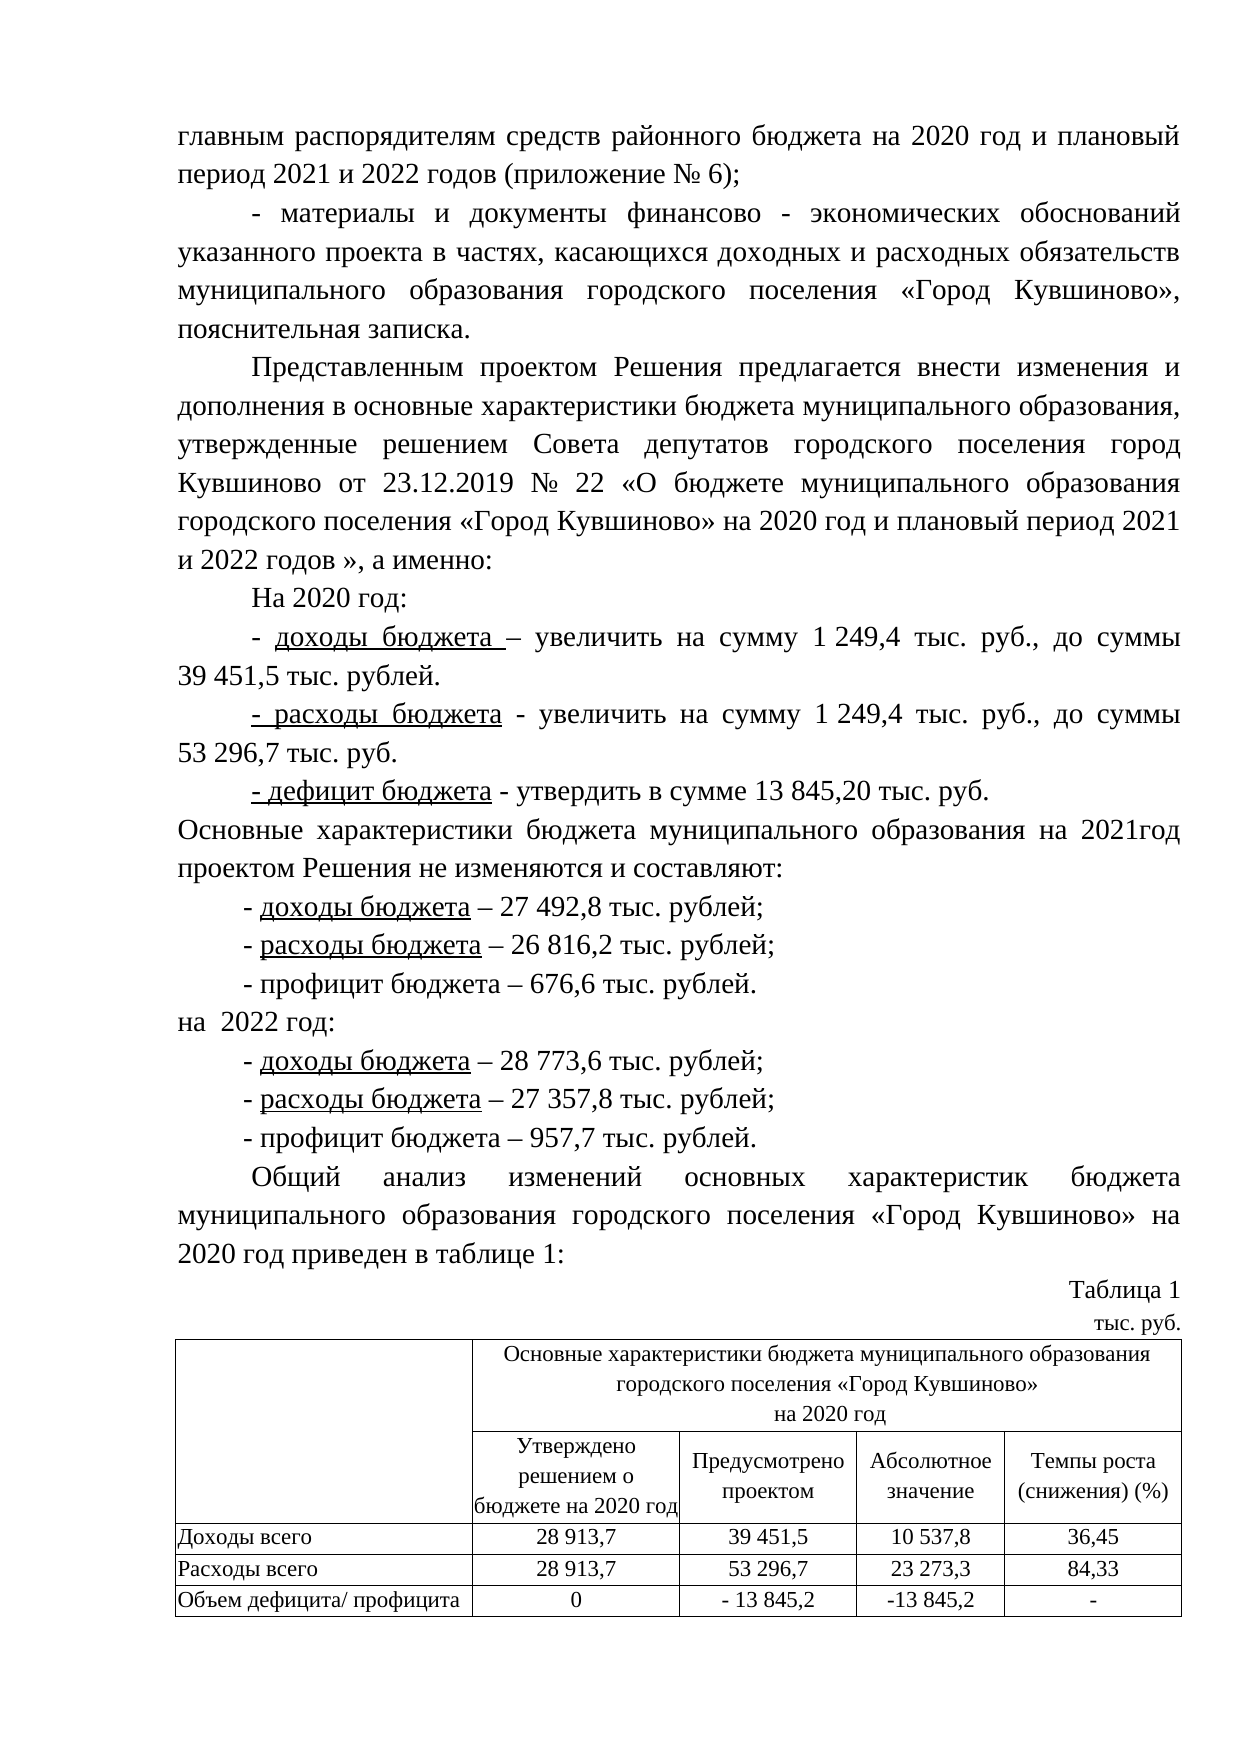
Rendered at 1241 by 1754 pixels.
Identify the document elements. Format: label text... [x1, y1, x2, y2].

table_cell 36,45 [1005, 1524, 1181, 1554]
table_cell Объем дефицита/ профицита [176, 1586, 472, 1616]
text - расходы бюджета - увеличить на сумму 1 249,4 тыс. руб., до суммы 53 296,7 тыс. руб. [177, 696, 1181, 768]
table_cell 10 537,8 [857, 1524, 1004, 1554]
list - расходы бюджета – 26 816,2 тыс. рублей; [177, 927, 1181, 961]
text Таблица 1 [177, 1274, 1181, 1304]
table_cell 23 273,3 [857, 1555, 1004, 1585]
text На 2020 год: [177, 581, 1181, 614]
table_cell Утверждено решением о бюджете на 2020 год [473, 1432, 679, 1522]
table_cell -13 845,2 [857, 1586, 1004, 1616]
list - доходы бюджета – 28 773,6 тыс. рублей; [177, 1043, 1181, 1077]
list на 2022 год: [177, 1004, 1181, 1038]
table_cell 28 913,7 [473, 1555, 679, 1585]
list - доходы бюджета – 27 492,8 тыс. рублей; [177, 889, 1181, 922]
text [177, 118, 1181, 190]
text Общий анализ изменений основных характеристик бюджета муниципального образования городского поселения «Город Кувшиново» на 2020 год приведен в таблице 1: [177, 1159, 1181, 1269]
list - профицит бюджета – 957,7 тыс. рублей. [177, 1120, 1181, 1154]
table_cell Доходы всего [176, 1524, 472, 1554]
table_cell 28 913,7 [473, 1524, 679, 1554]
table_cell Расходы всего [176, 1555, 472, 1585]
list - расходы бюджета – 27 357,8 тыс. рублей; [177, 1082, 1181, 1115]
table_header [176, 1340, 472, 1522]
table_cell 0 [473, 1586, 679, 1616]
table_cell 84,33 [1005, 1555, 1181, 1585]
table_cell 53 296,7 [680, 1555, 856, 1585]
table_cell - 13 845,2 [680, 1586, 856, 1616]
list - профицит бюджета – 676,6 тыс. рублей. [177, 966, 1181, 999]
text Представленным проектом Решения предлагается внести изменения и дополнения в основные характеристики бюджета муниципального образования, утвержденные решением Совета депутатов городского поселения город Кувшиново от 23.12.2019 № 22 «О бюджете муниципального образования городского поселения «Город Кувшиново» на 2020 год и плановый период 2021 и 2022 годов », а именно: [177, 349, 1181, 576]
text - дефицит бюджета - утвердить в сумме 13 845,20 тыс. руб. [177, 773, 1181, 807]
list Основные характеристики бюджета муниципального образования на 2021год проектом Решения не изменяются и составляют: [177, 812, 1181, 884]
table_cell - [1005, 1586, 1181, 1616]
table_cell Предусмотрено проектом [680, 1432, 856, 1522]
table_cell Абсолютное значение [857, 1432, 1004, 1522]
text - доходы бюджета – увеличить на сумму 1 249,4 тыс. руб., до суммы 39 451,5 тыс. рублей. [177, 619, 1181, 691]
table_cell Темпы роста (снижения) (%) [1005, 1432, 1181, 1522]
table_cell 39 451,5 [680, 1524, 856, 1554]
text - материалы и документы финансово - экономических обоснований указанного проекта в частях, касающихся доходных и расходных обязательств муниципального образования городского поселения «Город Кувшиново», пояснительная записка. [177, 195, 1181, 344]
table_header Основные характеристики бюджета муниципального образования городского поселения «Город Кувшиново» на 2020 год [473, 1340, 1181, 1431]
text тыс. руб. [177, 1309, 1181, 1335]
